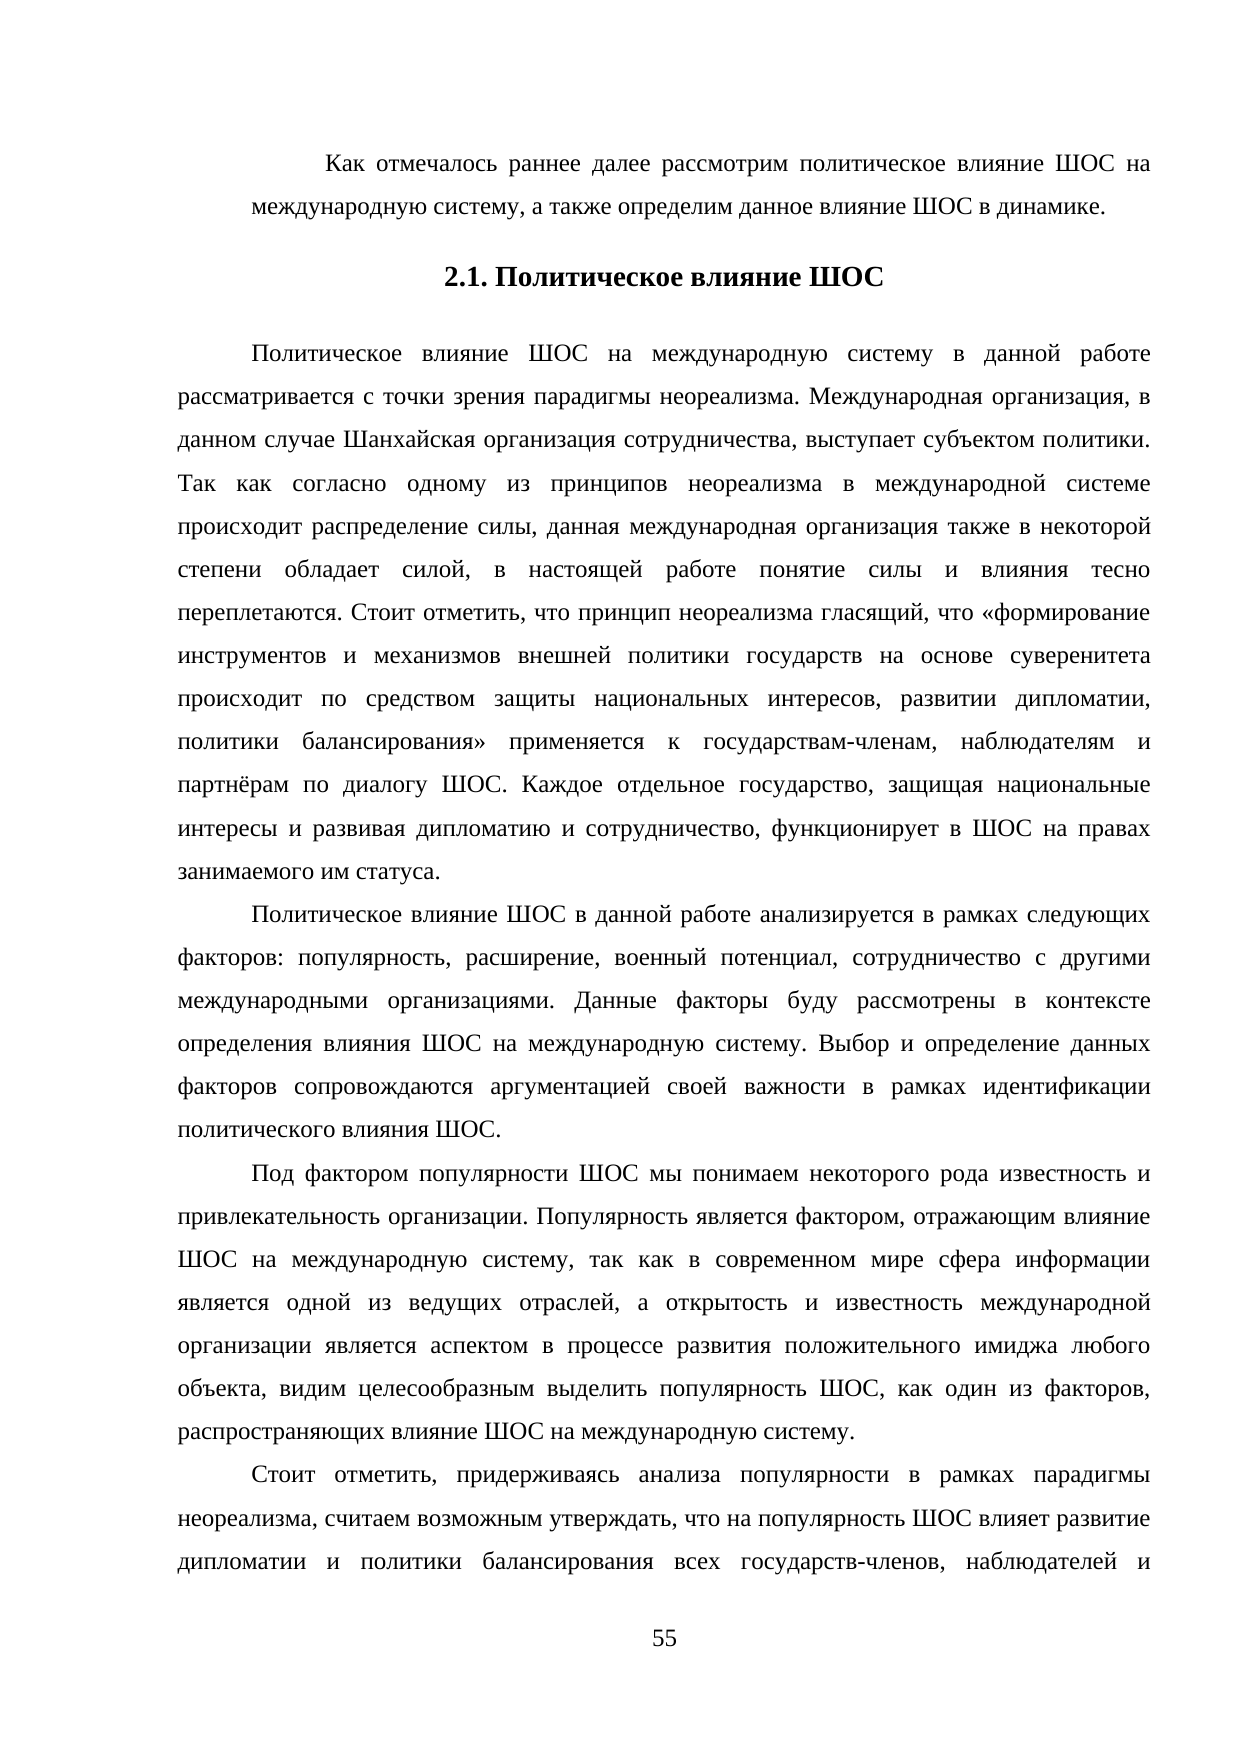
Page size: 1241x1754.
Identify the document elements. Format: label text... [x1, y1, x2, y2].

text Политическое влияние ШОС в данной работе анализируется в рамках следующих факторов: популярность, расширение, военный потенциал, сотрудничество с другими международными организациями. Данные факторы буду рассмотрены в контексте определения влияния ШОС на международную систему. Выбор и определение данных факторов сопровождаются аргументацией своей важности в рамках идентификации политического влияния ШОС. [177, 899, 1152, 1143]
subtitle 2.1. Политическое влияние ШОС [177, 259, 1152, 292]
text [177, 1459, 1152, 1574]
text Как отмечалось раннее далее рассмотрим политическое влияние ШОС на международную систему, а также определим данное влияние ШОС в динамике. [251, 148, 1152, 219]
text Под фактором популярности ШОС мы понимаем некоторого рода известность и привлекательность организации. Популярность является фактором, отражающим влияние ШОС на международную систему, так как в современном мире сфера информации является одной из ведущих отраслей, а открытость и известность международной организации является аспектом в процессе развития положительного имиджа любого объекта, видим целесообразным выделить популярность ШОС, как один из факторов, распространяющих влияние ШОС на международную систему. [177, 1158, 1152, 1445]
text Политическое влияние ШОС на международную систему в данной работе рассматривается с точки зрения парадигмы неореализма. Международная организация, в данном случае Шанхайская организация сотрудничества, выступает субъектом политики. Так как согласно одному из принципов неореализма в международной системе происходит распределение силы, данная международная организация также в некоторой степени обладает силой, в настоящей работе понятие силы и влияния тесно переплетаются. Стоит отметить, что принцип неореализма гласящий, что «формирование инструментов и механизмов внешней политики государств на основе суверенитета происходит по средством защиты национальных интересов, развитии дипломатии, политики балансирования» применяется к государствам-членам, наблюдателям и партнёрам по диалогу ШОС. Каждое отдельное государство, защищая национальные интересы и развивая дипломатию и сотрудничество, функционирует в ШОС на правах занимаемого им статуса. [177, 338, 1152, 884]
